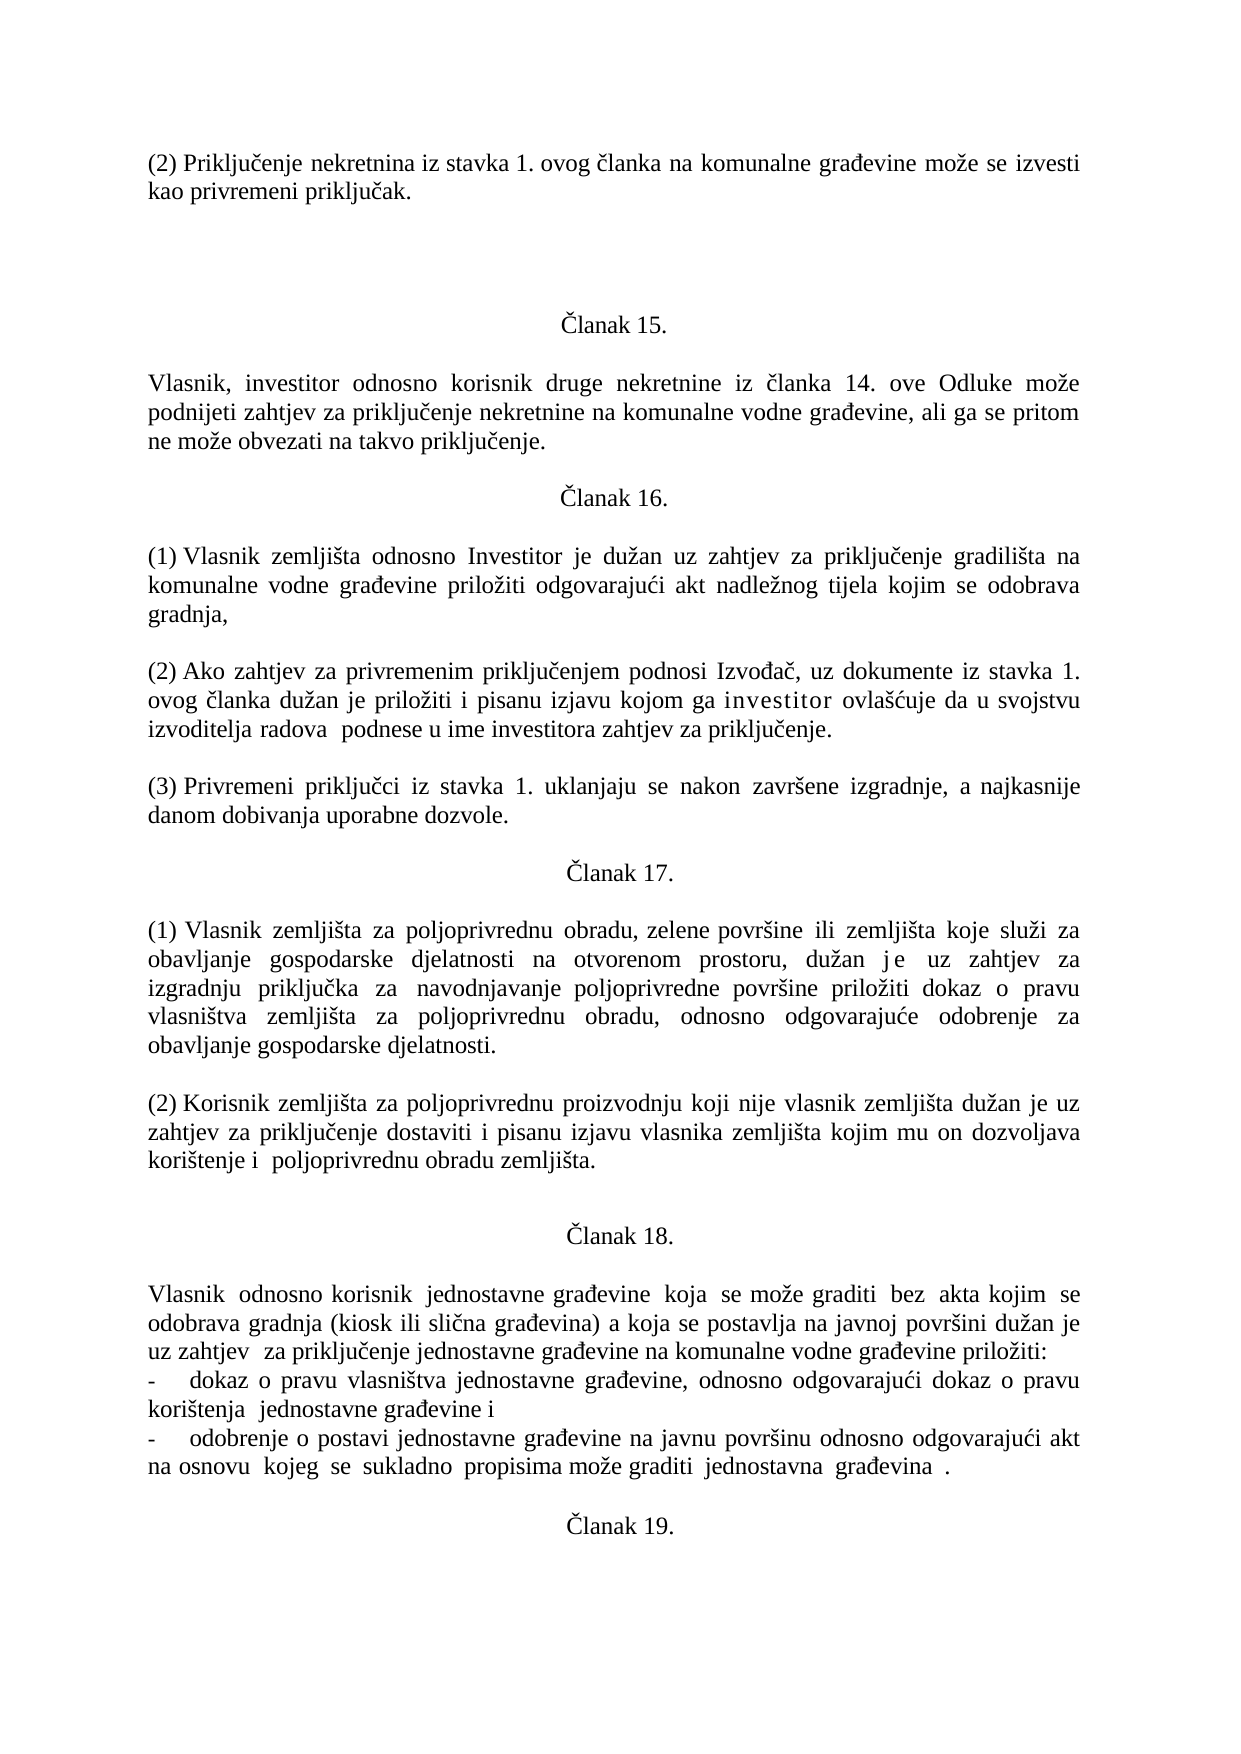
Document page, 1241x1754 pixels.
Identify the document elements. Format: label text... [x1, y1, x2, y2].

text (3) Privremeni priključci iz stavka 1. uklanjaju se nakon završene izgradnje, a najkasnije danom dobivanja uporabne dozvole. [148, 771, 1081, 829]
text Članak 19. [148, 1511, 1093, 1540]
list dokaz o pravu vlasništva jednostavne građevine, odnosno odgovarajući dokaz o pravu korištenja jednostavne građevine i [148, 1365, 1080, 1423]
text Vlasnik odnosno korisnik jednostavne građevine koja se može graditi bez akta kojim se odobrava gradnja (kiosk ili slična građevina) a koja se postavlja na javnoj površini dužan je uz zahtjev za priključenje jednostavne građevine na komunalne vodne građevine priložiti: [148, 1279, 1081, 1365]
subtitle Članak 18. [148, 1221, 1093, 1250]
text Vlasnik, investitor odnosno korisnik druge nekretnine iz članka 14. ove Odluke može podnijeti zahtjev za priključenje nekretnine na komunalne vodne građevine, ali ga se pritom ne može obvezati na takvo priključenje. [148, 368, 1080, 454]
list odobrenje o postavi jednostavne građevine na javnu površinu odnosno odgovarajući akt na osnovu kojeg se sukladno propisima može graditi jednostavna građevina . [148, 1423, 1080, 1480]
text (2) Priključenje nekretnina iz stavka 1. ovog članka na komunalne građevine može se izvesti kao privremeni priključak. [148, 148, 1080, 205]
text (1) Vlasnik zemljišta odnosno Investitor je dužan uz zahtjev za priključenje gradilišta na komunalne vodne građevine priložiti odgovarajući akt nadležnog tijela kojim se odobrava gradnja, [148, 541, 1080, 627]
text Članak 16. [148, 483, 1080, 512]
subtitle Članak 17. [236, 858, 1004, 886]
text Članak 15. [148, 311, 1080, 339]
text (2) Ako zahtjev za privremenim priključenjem podnosi Izvođač, uz dokumente iz stavka 1. ovog članka dužan je priložiti i pisanu izjavu kojom ga investitor ovlašćuje da u svojstvu izvoditelja radova podnese u ime investitora zahtjev za priključenje. [148, 656, 1081, 742]
text (1) Vlasnik zemljišta za poljoprivrednu obradu, zelene površine ili zemljišta koje služi za obavljanje gospodarske djelatnosti na otvorenom prostoru, dužan je uz zahtjev za izgradnju priključka za navodnjavanje poljoprivredne površine priložiti dokaz o pravu vlasništva zemljišta za poljoprivrednu obradu, odnosno odgovarajuće odobrenje za obavljanje gospodarske djelatnosti. [148, 915, 1080, 1059]
text (2) Korisnik zemljišta za poljoprivrednu proizvodnju koji nije vlasnik zemljišta dužan je uz zahtjev za priključenje dostaviti i pisanu izjavu vlasnika zemljišta kojim mu on dozvoljava korištenje i poljoprivrednu obradu zemljišta. [148, 1088, 1081, 1174]
